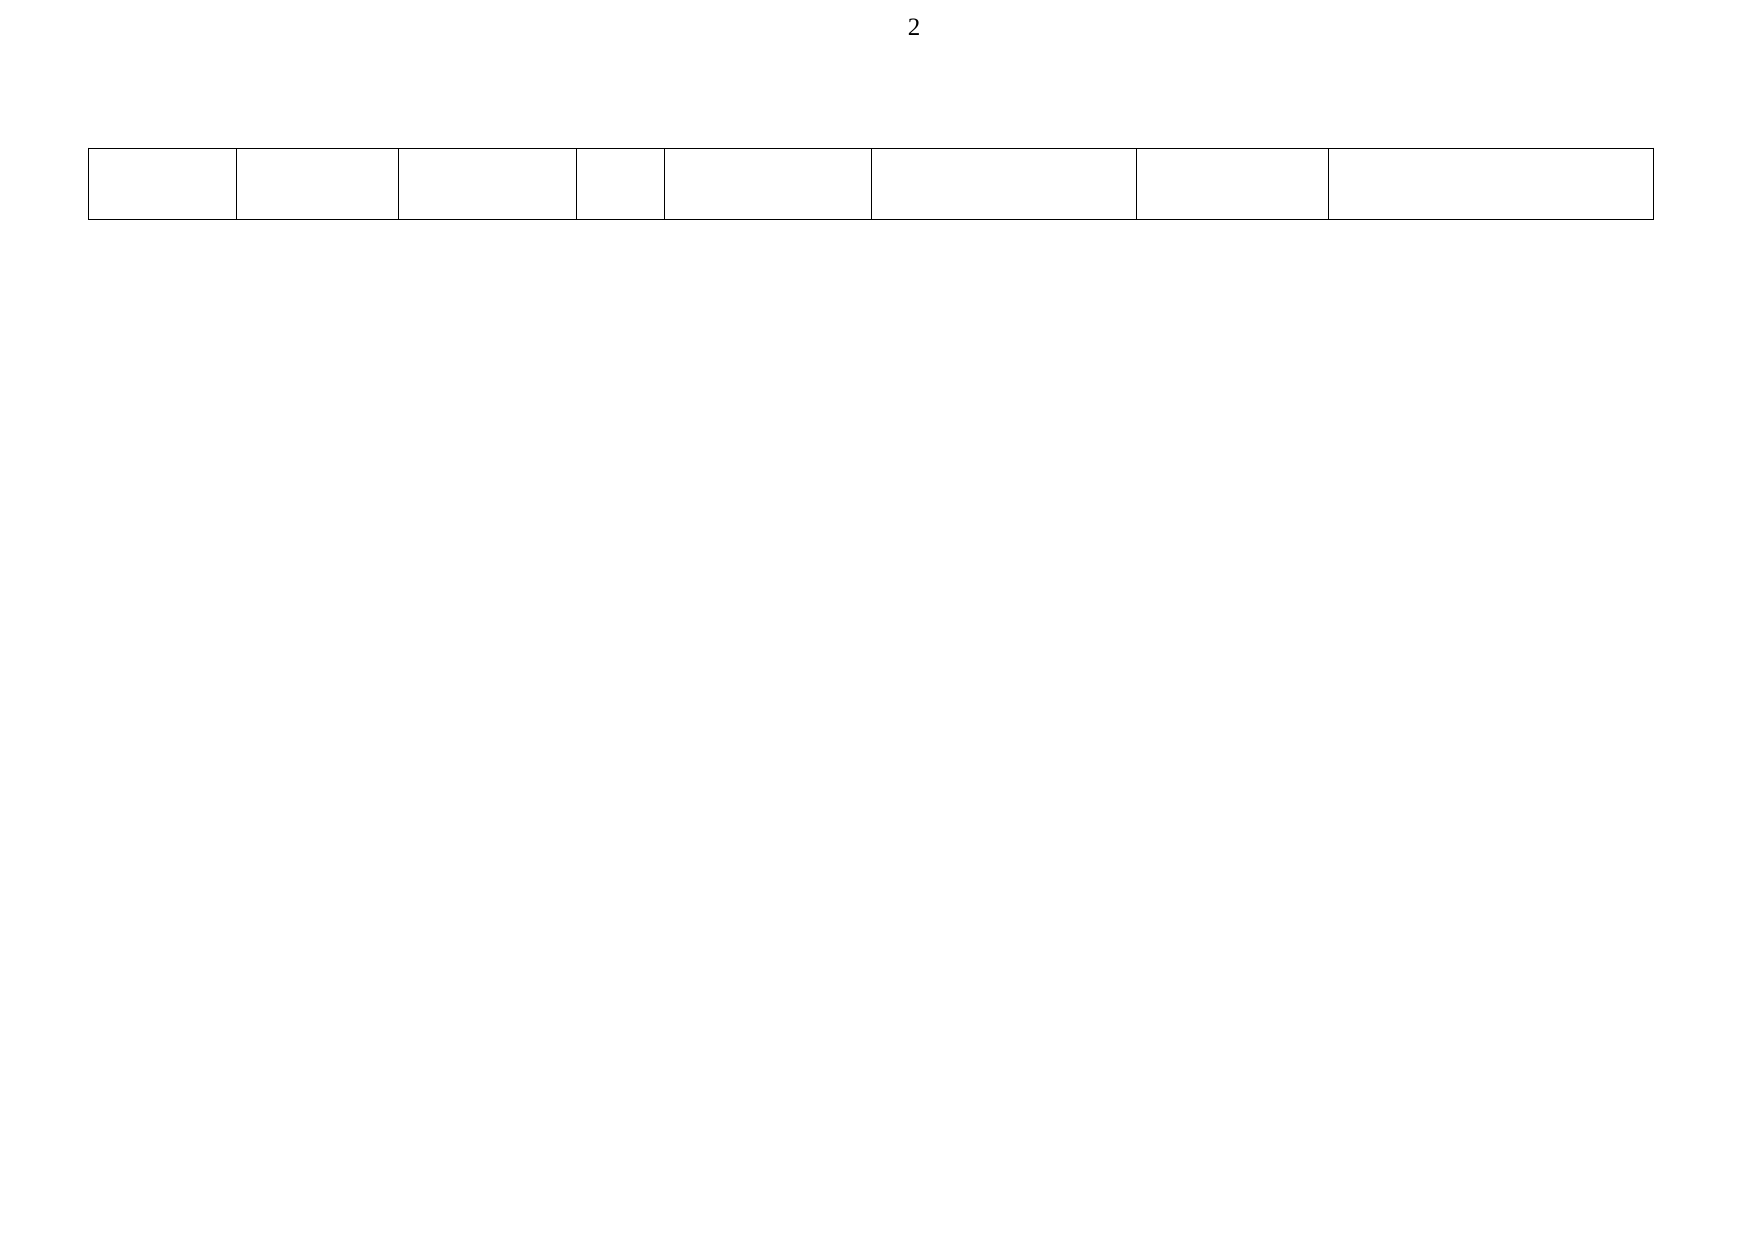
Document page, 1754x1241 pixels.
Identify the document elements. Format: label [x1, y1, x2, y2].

table_cell [1137, 149, 1328, 218]
table_cell [237, 149, 398, 218]
table_cell [872, 149, 1136, 218]
table_cell [665, 149, 871, 218]
table_cell [1329, 149, 1653, 218]
table_cell [89, 149, 236, 218]
table_cell [577, 149, 664, 218]
table_cell [399, 149, 576, 218]
